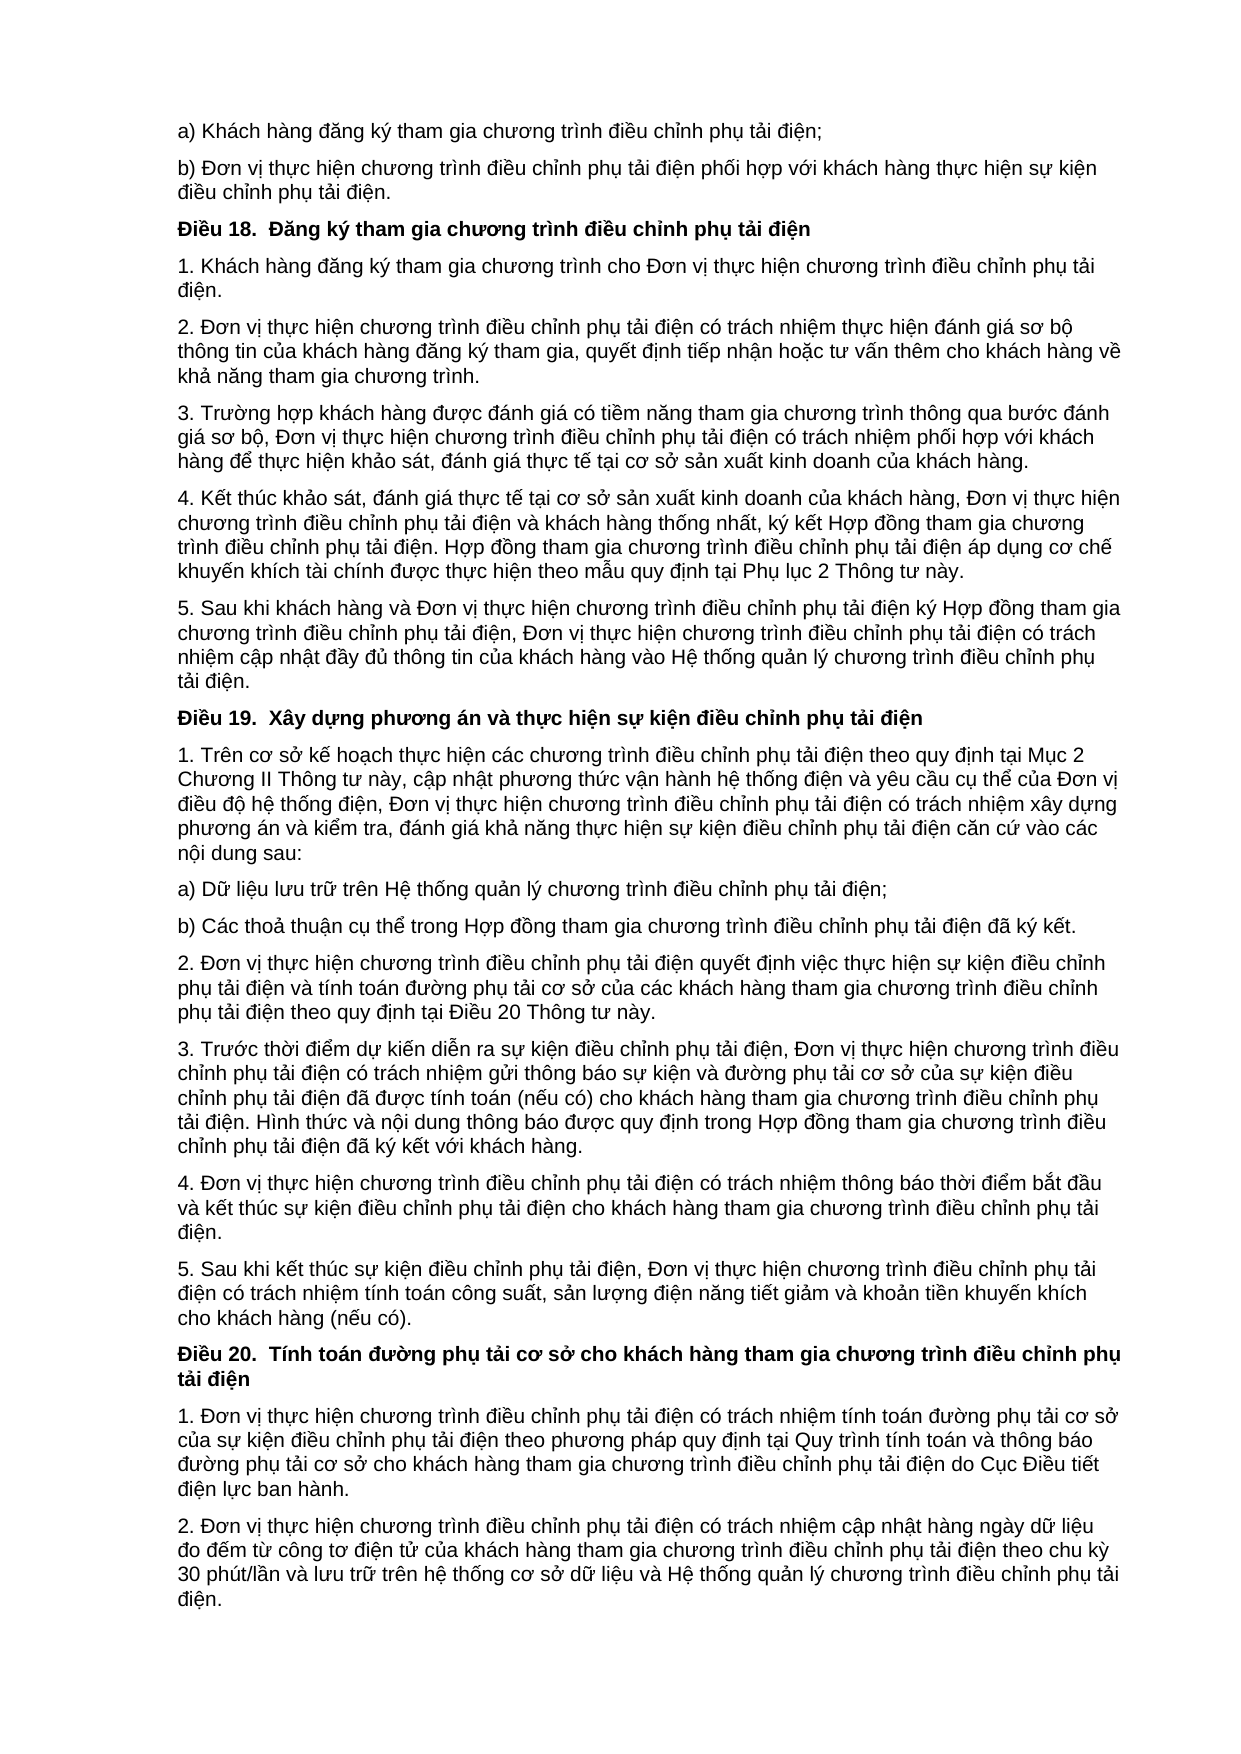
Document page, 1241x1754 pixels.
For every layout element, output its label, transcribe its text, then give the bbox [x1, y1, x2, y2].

text a) Dữ liệu lưu trữ trên Hệ thống quản lý chương trình điều chỉnh phụ tải điện; [177, 877, 1122, 901]
text 2. Đơn vị thực hiện chương trình điều chỉnh phụ tải điện có trách nhiệm thực hiện đánh giá sơ bộ thông tin của khách hàng đăng ký tham gia, quyết định tiếp nhận hoặc tư vấn thêm cho khách hàng về khả năng tham gia chương trình. [177, 314, 1122, 387]
text 5. Sau khi khách hàng và Đơn vị thực hiện chương trình điều chỉnh phụ tải điện ký Hợp đồng tham gia chương trình điều chỉnh phụ tải điện, Đơn vị thực hiện chương trình điều chỉnh phụ tải điện có trách nhiệm cập nhật đầy đủ thông tin của khách hàng vào Hệ thống quản lý chương trình điều chỉnh phụ tải điện. [177, 596, 1122, 693]
text Điều 18. Đăng ký tham gia chương trình điều chỉnh phụ tải điện [177, 216, 1122, 241]
text 4. Đơn vị thực hiện chương trình điều chỉnh phụ tải điện có trách nhiệm thông báo thời điểm bắt đầu và kết thúc sự kiện điều chỉnh phụ tải điện cho khách hàng tham gia chương trình điều chỉnh phụ tải điện. [177, 1171, 1122, 1244]
text 3. Trước thời điểm dự kiến diễn ra sự kiện điều chỉnh phụ tải điện, Đơn vị thực hiện chương trình điều chỉnh phụ tải điện có trách nhiệm gửi thông báo sự kiện và đường phụ tải cơ sở của sự kiện điều chỉnh phụ tải điện đã được tính toán (nếu có) cho khách hàng tham gia chương trình điều chỉnh phụ tải điện. Hình thức và nội dung thông báo được quy định trong Hợp đồng tham gia chương trình điều chỉnh phụ tải điện đã ký kết với khách hàng. [177, 1036, 1122, 1158]
text 2. Đơn vị thực hiện chương trình điều chỉnh phụ tải điện có trách nhiệm cập nhật hàng ngày dữ liệu đo đếm từ công tơ điện tử của khách hàng tham gia chương trình điều chỉnh phụ tải điện theo chu kỳ 30 phút/lần và lưu trữ trên hệ thống cơ sở dữ liệu và Hệ thống quản lý chương trình điều chỉnh phụ tải điện. [177, 1513, 1122, 1611]
text Điều 19. Xây dựng phương án và thực hiện sự kiện điều chỉnh phụ tải điện [177, 706, 1122, 730]
text b) Đơn vị thực hiện chương trình điều chỉnh phụ tải điện phối hợp với khách hàng thực hiện sự kiện điều chỉnh phụ tải điện. [177, 155, 1122, 204]
text a) Khách hàng đăng ký tham gia chương trình điều chỉnh phụ tải điện; [177, 118, 1122, 142]
text 4. Kết thúc khảo sát, đánh giá thực tế tại cơ sở sản xuất kinh doanh của khách hàng, Đơn vị thực hiện chương trình điều chỉnh phụ tải điện và khách hàng thống nhất, ký kết Hợp đồng tham gia chương trình điều chỉnh phụ tải điện. Hợp đồng tham gia chương trình điều chỉnh phụ tải điện áp dụng cơ chế khuyến khích tài chính được thực hiện theo mẫu quy định tại Phụ lục 2 Thông tư này. [177, 486, 1122, 583]
text 1. Trên cơ sở kế hoạch thực hiện các chương trình điều chỉnh phụ tải điện theo quy định tại Mục 2 Chương II Thông tư này, cập nhật phương thức vận hành hệ thống điện và yêu cầu cụ thể của Đơn vị điều độ hệ thống điện, Đơn vị thực hiện chương trình điều chỉnh phụ tải điện có trách nhiệm xây dựng phương án và kiểm tra, đánh giá khả năng thực hiện sự kiện điều chỉnh phụ tải điện căn cứ vào các nội dung sau: [177, 742, 1122, 864]
text 1. Khách hàng đăng ký tham gia chương trình cho Đơn vị thực hiện chương trình điều chỉnh phụ tải điện. [177, 253, 1122, 302]
text 3. Trường hợp khách hàng được đánh giá có tiềm năng tham gia chương trình thông qua bước đánh giá sơ bộ, Đơn vị thực hiện chương trình điều chỉnh phụ tải điện có trách nhiệm phối hợp với khách hàng để thực hiện khảo sát, đánh giá thực tế tại cơ sở sản xuất kinh doanh của khách hàng. [177, 400, 1122, 473]
text 5. Sau khi kết thúc sự kiện điều chỉnh phụ tải điện, Đơn vị thực hiện chương trình điều chỉnh phụ tải điện có trách nhiệm tính toán công suất, sản lượng điện năng tiết giảm và khoản tiền khuyến khích cho khách hàng (nếu có). [177, 1256, 1122, 1329]
text 1. Đơn vị thực hiện chương trình điều chỉnh phụ tải điện có trách nhiệm tính toán đường phụ tải cơ sở của sự kiện điều chỉnh phụ tải điện theo phương pháp quy định tại Quy trình tính toán và thông báo đường phụ tải cơ sở cho khách hàng tham gia chương trình điều chỉnh phụ tải điện do Cục Điều tiết điện lực ban hành. [177, 1403, 1122, 1501]
text 2. Đơn vị thực hiện chương trình điều chỉnh phụ tải điện quyết định việc thực hiện sự kiện điều chỉnh phụ tải điện và tính toán đường phụ tải cơ sở của các khách hàng tham gia chương trình điều chỉnh phụ tải điện theo quy định tại Điều 20 Thông tư này. [177, 951, 1122, 1024]
text b) Các thoả thuận cụ thể trong Hợp đồng tham gia chương trình điều chỉnh phụ tải điện đã ký kết. [177, 914, 1122, 938]
text Điều 20. Tính toán đường phụ tải cơ sở cho khách hàng tham gia chương trình điều chỉnh phụ tải điện [177, 1342, 1122, 1391]
